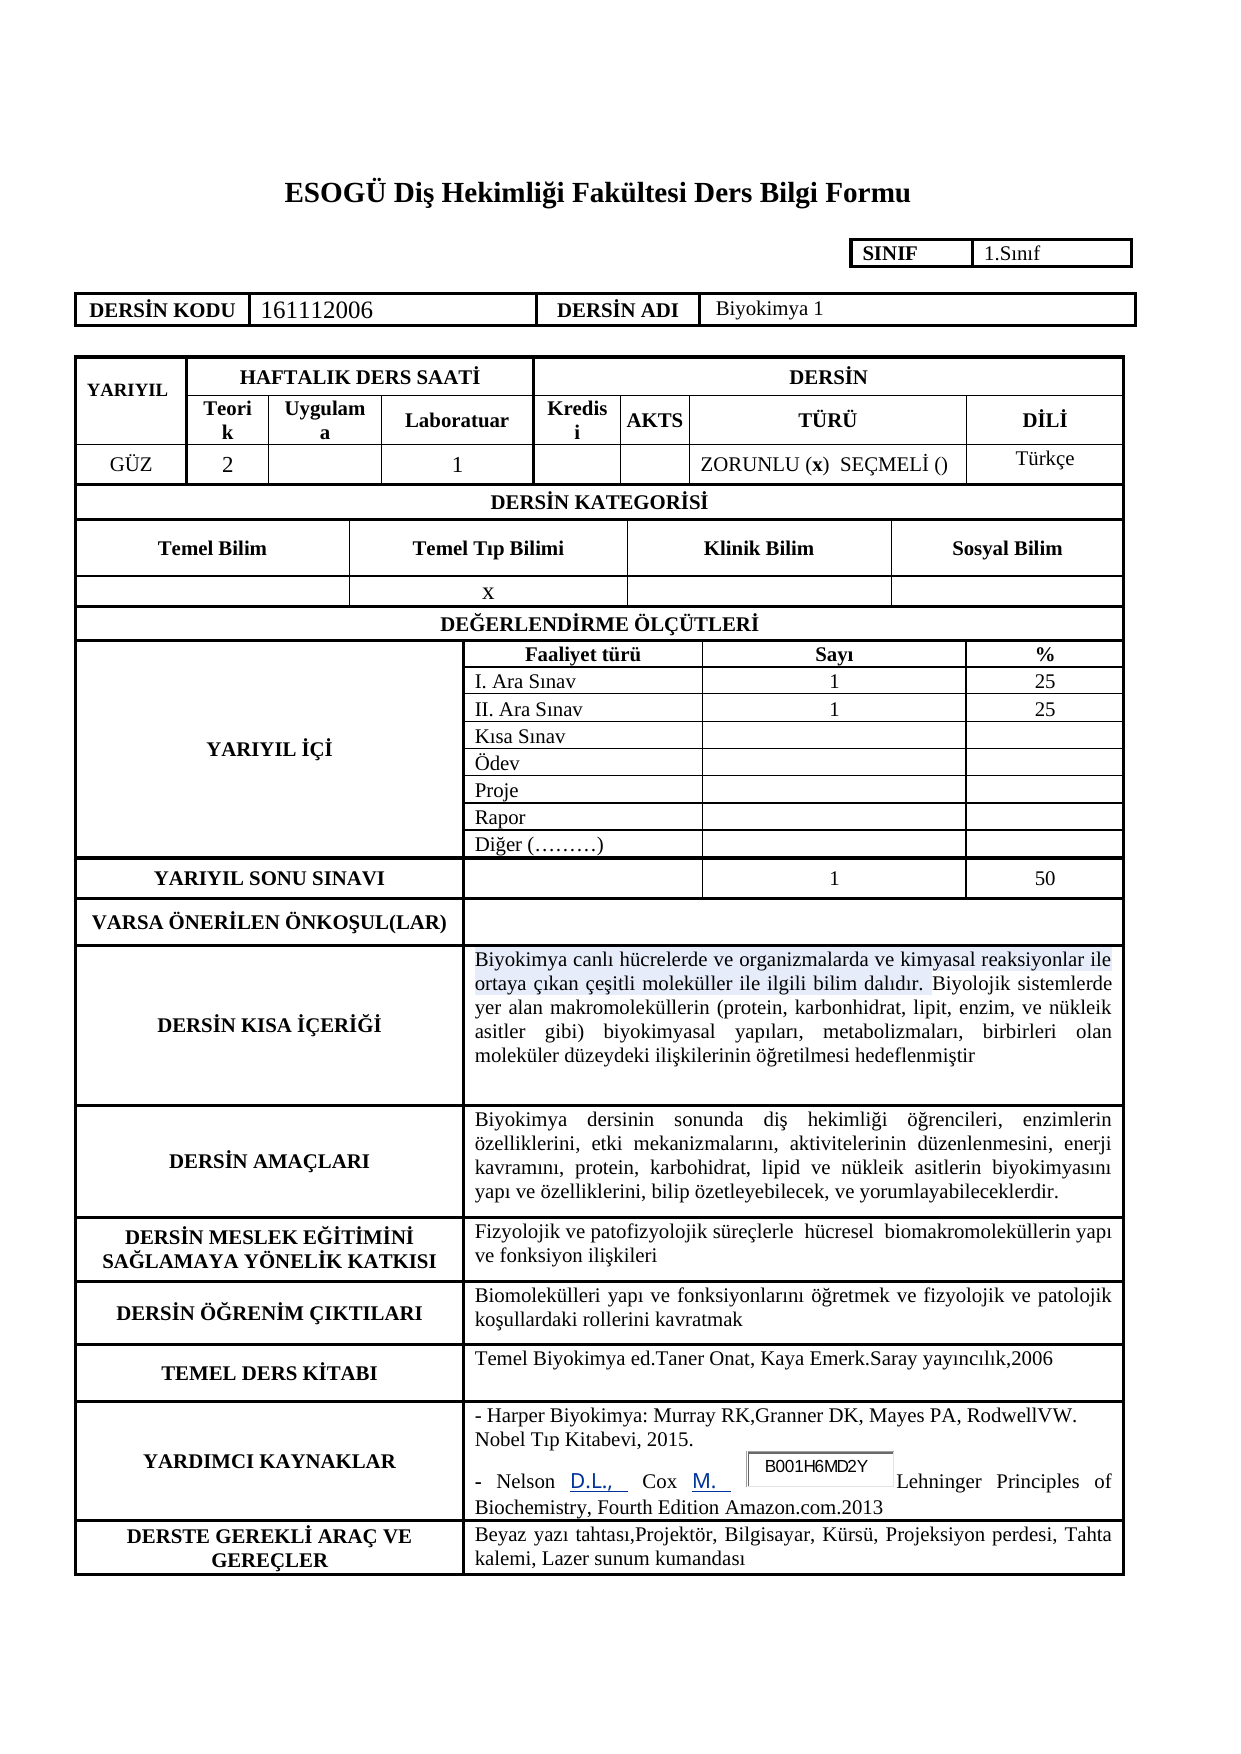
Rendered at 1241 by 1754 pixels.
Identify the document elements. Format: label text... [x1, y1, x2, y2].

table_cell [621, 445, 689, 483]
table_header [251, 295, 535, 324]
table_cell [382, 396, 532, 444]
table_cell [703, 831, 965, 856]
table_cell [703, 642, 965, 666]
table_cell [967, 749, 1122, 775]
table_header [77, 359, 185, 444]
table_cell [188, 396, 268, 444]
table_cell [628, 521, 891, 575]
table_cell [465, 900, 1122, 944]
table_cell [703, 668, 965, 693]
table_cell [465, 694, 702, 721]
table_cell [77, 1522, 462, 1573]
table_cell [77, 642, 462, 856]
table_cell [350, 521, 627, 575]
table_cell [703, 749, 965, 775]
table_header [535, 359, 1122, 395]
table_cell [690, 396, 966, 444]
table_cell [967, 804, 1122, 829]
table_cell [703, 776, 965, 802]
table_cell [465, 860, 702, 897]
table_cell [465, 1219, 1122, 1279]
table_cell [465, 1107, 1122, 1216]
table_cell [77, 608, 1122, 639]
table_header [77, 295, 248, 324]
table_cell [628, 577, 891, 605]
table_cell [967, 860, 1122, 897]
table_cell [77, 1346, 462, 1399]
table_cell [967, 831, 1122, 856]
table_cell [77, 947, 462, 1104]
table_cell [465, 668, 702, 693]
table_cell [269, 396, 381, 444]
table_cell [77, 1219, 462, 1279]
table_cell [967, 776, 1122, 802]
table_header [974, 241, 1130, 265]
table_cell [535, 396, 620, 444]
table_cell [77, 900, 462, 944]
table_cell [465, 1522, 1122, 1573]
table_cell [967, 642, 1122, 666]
text ESOGÜ Diş Hekimliği Fakültesi Ders Bilgi Formu [74, 176, 1122, 209]
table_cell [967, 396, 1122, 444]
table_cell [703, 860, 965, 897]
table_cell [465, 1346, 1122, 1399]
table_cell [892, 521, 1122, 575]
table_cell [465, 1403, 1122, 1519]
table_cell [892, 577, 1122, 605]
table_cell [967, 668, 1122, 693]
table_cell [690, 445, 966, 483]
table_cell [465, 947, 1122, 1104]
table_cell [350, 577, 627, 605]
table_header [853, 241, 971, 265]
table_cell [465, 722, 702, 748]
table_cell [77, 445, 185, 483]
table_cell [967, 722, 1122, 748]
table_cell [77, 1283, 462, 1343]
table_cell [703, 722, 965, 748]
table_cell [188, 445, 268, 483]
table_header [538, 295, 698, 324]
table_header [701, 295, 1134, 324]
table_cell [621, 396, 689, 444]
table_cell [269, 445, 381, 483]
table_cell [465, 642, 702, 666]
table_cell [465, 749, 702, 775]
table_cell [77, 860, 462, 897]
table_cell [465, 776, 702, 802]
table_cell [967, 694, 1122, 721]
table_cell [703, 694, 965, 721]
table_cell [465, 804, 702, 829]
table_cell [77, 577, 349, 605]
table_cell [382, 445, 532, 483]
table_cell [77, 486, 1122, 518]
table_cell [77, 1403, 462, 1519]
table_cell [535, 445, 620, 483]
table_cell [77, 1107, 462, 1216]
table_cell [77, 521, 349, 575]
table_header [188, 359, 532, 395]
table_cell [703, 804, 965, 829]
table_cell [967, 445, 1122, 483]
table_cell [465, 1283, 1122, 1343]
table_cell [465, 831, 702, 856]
